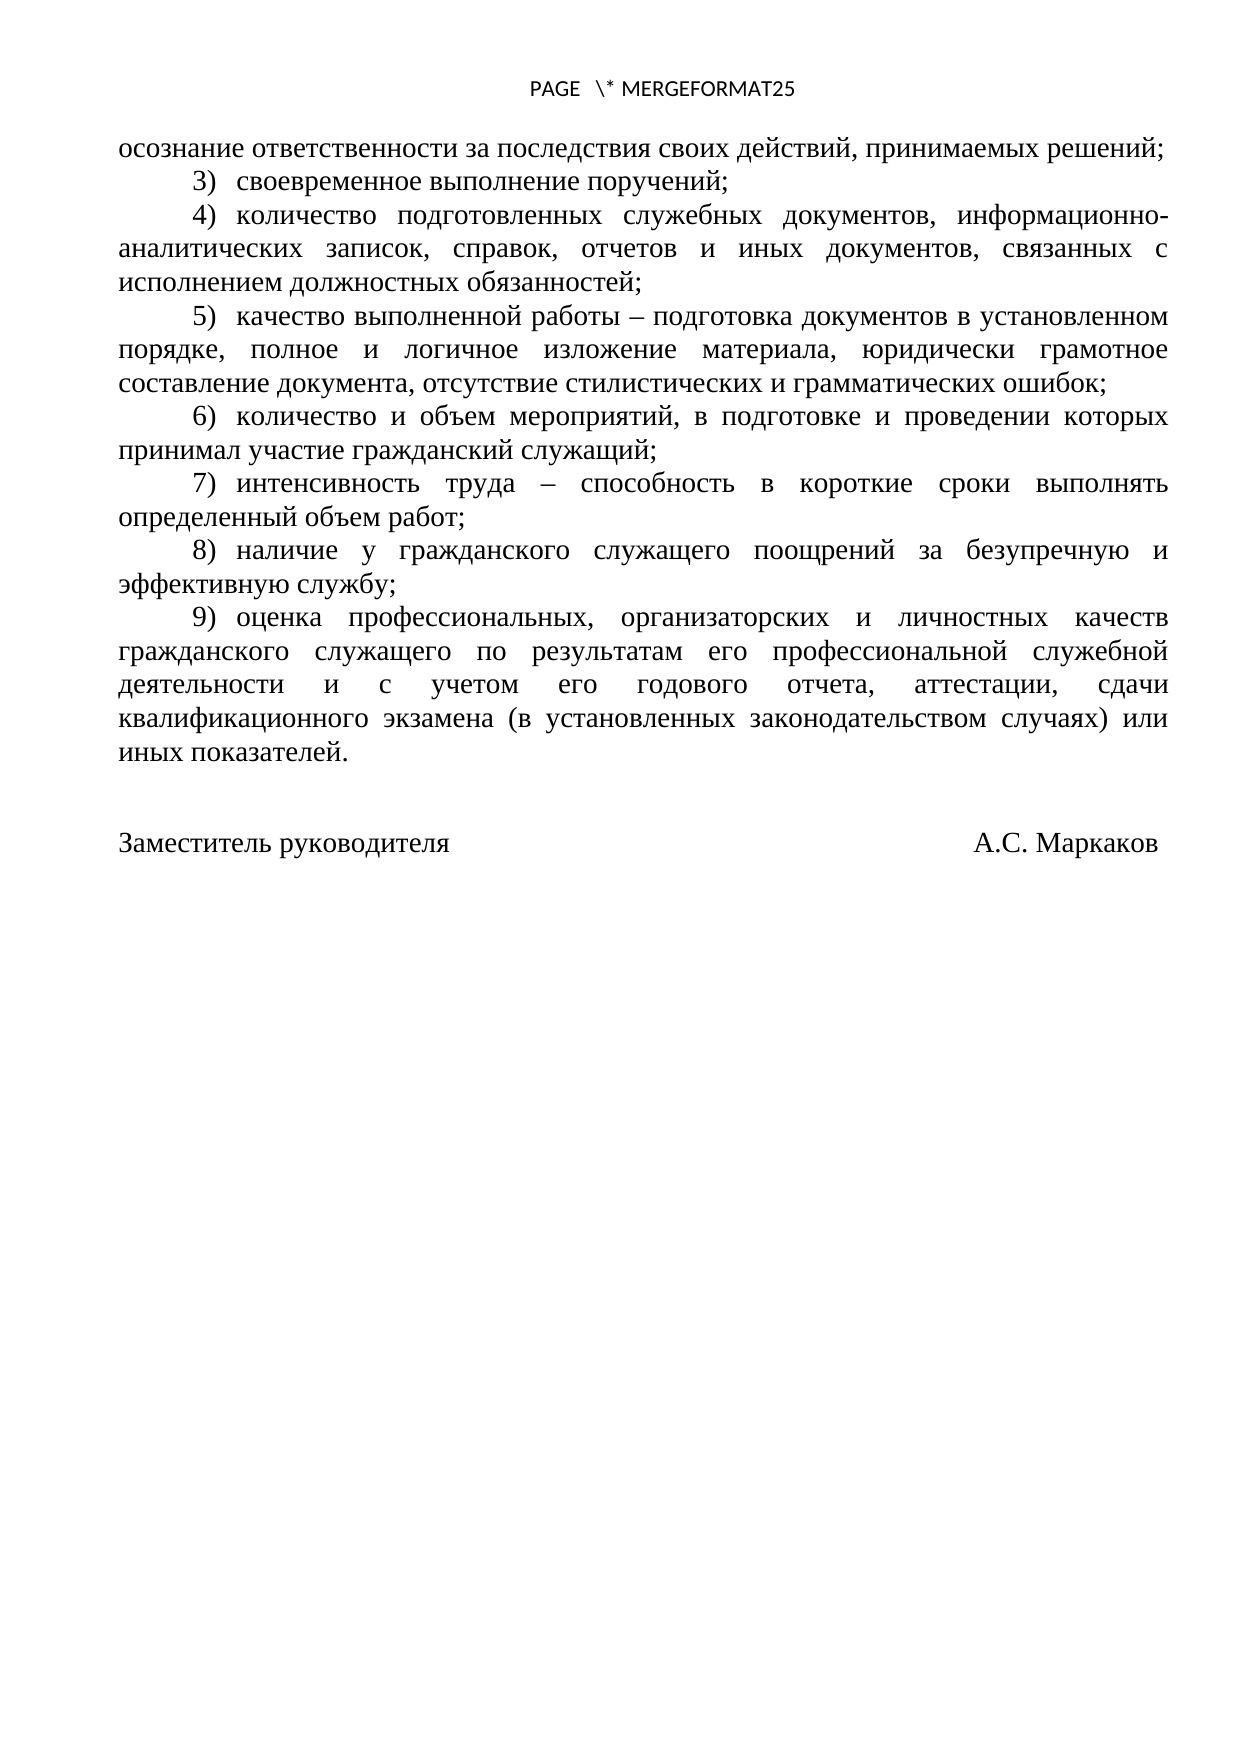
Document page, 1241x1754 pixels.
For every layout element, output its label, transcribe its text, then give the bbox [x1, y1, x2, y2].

list качество выполненной работы – подготовка документов в установленном порядке, полное и логичное изложение материала, юридически грамотное составление документа, отсутствие стилистических и грамматических ошибок; [118, 298, 1169, 398]
list своевременное выполнение поручений; [118, 163, 1169, 197]
list наличие у гражданского служащего поощрений за безупречную и эффективную службу; [118, 532, 1169, 599]
text Заместитель руководителя А.С. Маркаков [118, 825, 1169, 858]
list количество и объем мероприятий, в подготовке и проведении которых принимал участие гражданский служащий; [118, 398, 1169, 465]
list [118, 130, 1169, 163]
list оценка профессиональных, организаторских и личностных качеств гражданского служащего по результатам его профессиональной служебной деятельности и с учетом его годового отчета, аттестации, сдачи квалификационного экзамена (в установленных законодательством случаях) или иных показателей. [118, 599, 1169, 767]
list интенсивность труда – способность в короткие сроки выполнять определенный объем работ; [118, 465, 1169, 532]
list количество подготовленных служебных документов, информационно-аналитических записок, справок, отчетов и иных документов, связанных с исполнением должностных обязанностей; [118, 197, 1169, 298]
